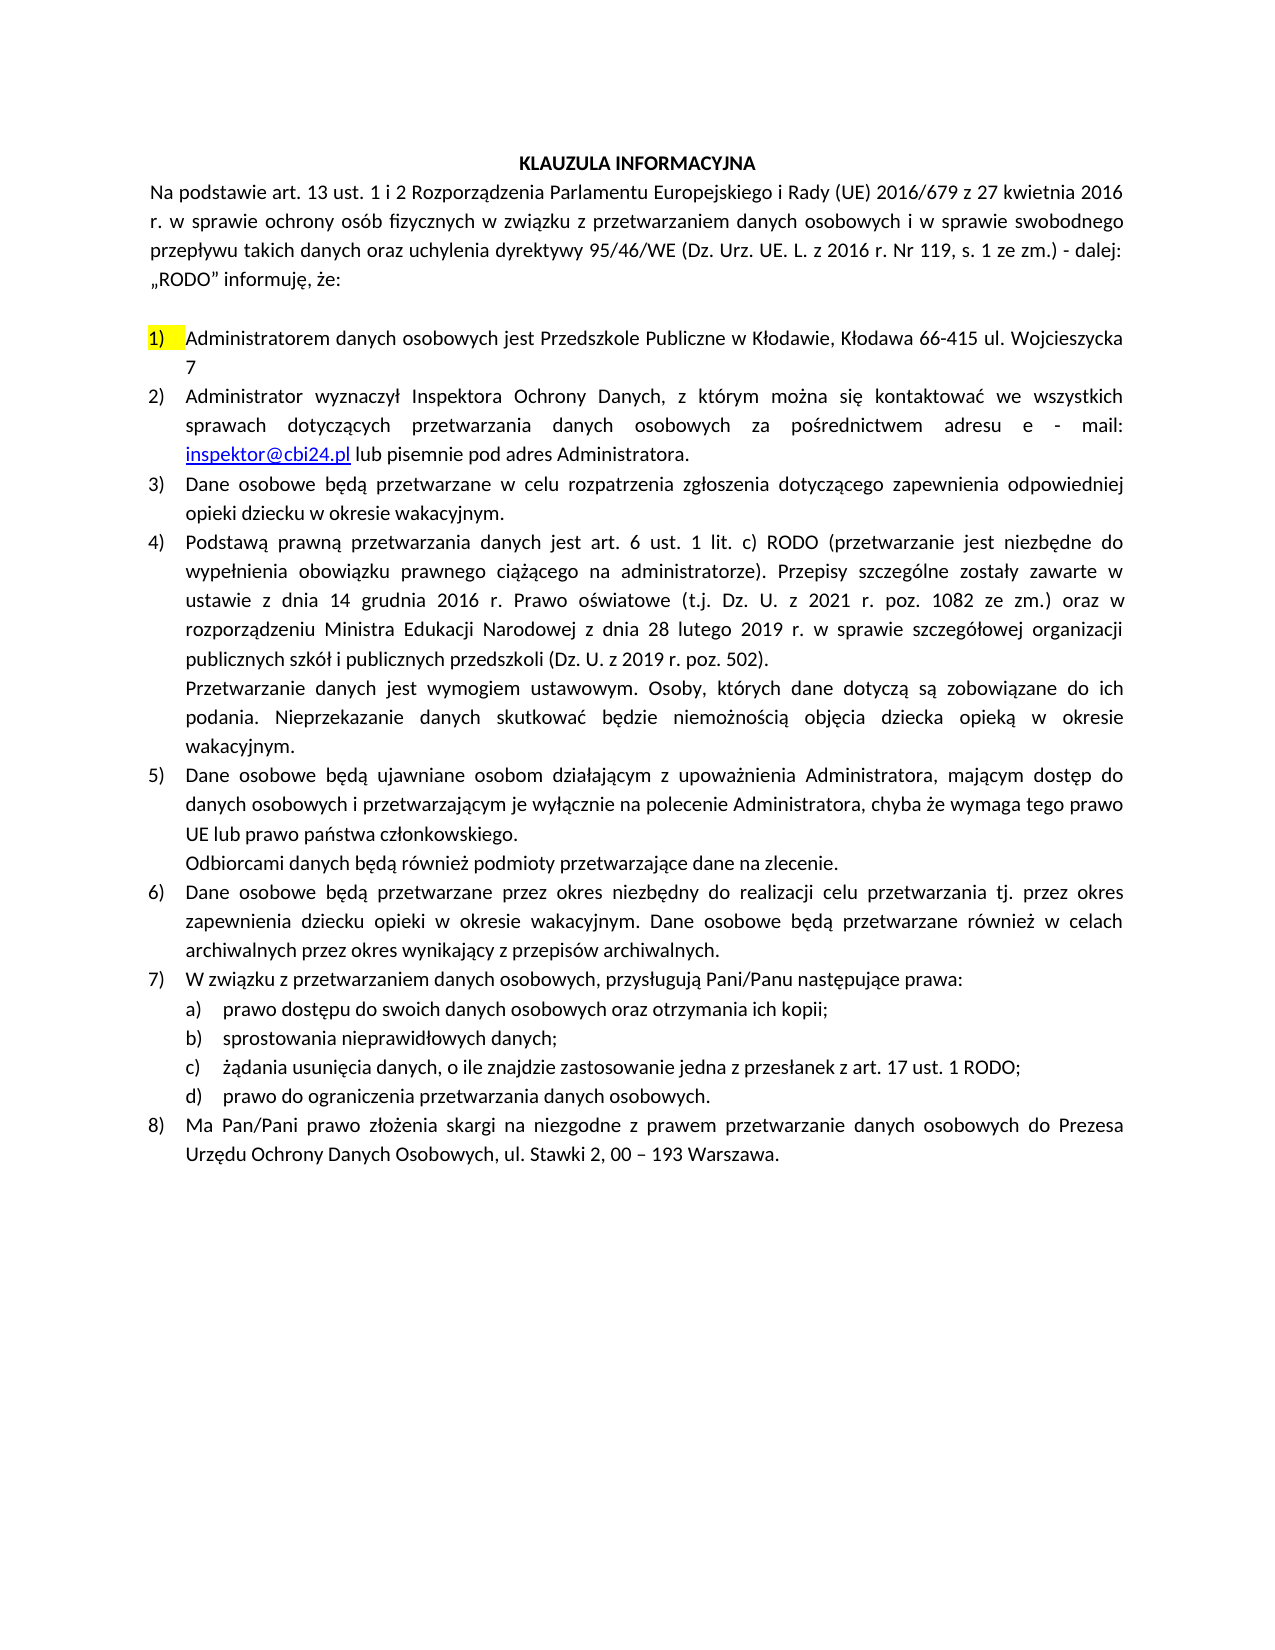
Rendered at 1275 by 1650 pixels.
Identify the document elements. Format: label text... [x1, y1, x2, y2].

list Administrator wyznaczył Inspektora Ochrony Danych, z którym można się kontaktować we wszystkich sprawach dotyczących przetwarzania danych osobowych za pośrednictwem adresu e - mail: inspektor@cbi24.pl lub pisemnie pod adres Administratora. [148, 383, 1125, 467]
text Na podstawie art. 13 ust. 1 i 2 Rozporządzenia Parlamentu Europejskiego i Rady (UE) 2016/679 z 27 kwietnia 2016 r. w sprawie ochrony osób fizycznych w związku z przetwarzaniem danych osobowych i w sprawie swobodnego przepływu takich danych oraz uchylenia dyrektywy 95/46/WE (Dz. Urz. UE. L. z 2016 r. Nr 119, s. 1 ze zm.) - dalej: „RODO” informuję, że: [150, 179, 1125, 292]
list Dane osobowe będą przetwarzane w celu rozpatrzenia zgłoszenia dotyczącego zapewnienia odpowiedniej opieki dziecku w okresie wakacyjnym. [148, 471, 1125, 525]
list W związku z przetwarzaniem danych osobowych, przysługują Pani/Panu następujące prawa: [148, 967, 1125, 992]
text Przetwarzanie danych jest wymogiem ustawowym. Osoby, których dane dotyczą są zobowiązane do ich podania. Nieprzekazanie danych skutkować będzie niemożnością objęcia dziecka opieką w okresie wakacyjnym. [185, 675, 1125, 759]
list sprostowania nieprawidłowych danych; [185, 1025, 1125, 1050]
list prawo do ograniczenia przetwarzania danych osobowych. [185, 1083, 1125, 1109]
text Odbiorcami danych będą również podmioty przetwarzające dane na zlecenie. [185, 850, 1125, 875]
list Dane osobowe będą ujawniane osobom działającym z upoważnienia Administratora, mającym dostęp do danych osobowych i przetwarzającym je wyłącznie na polecenie Administratora, chyba że wymaga tego prawo UE lub prawo państwa członkowskiego. [148, 762, 1125, 846]
list Ma Pan/Pani prawo złożenia skargi na niezgodne z prawem przetwarzanie danych osobowych do Prezesa Urzędu Ochrony Danych Osobowych, ul. Stawki 2, 00 – 193 Warszawa. [148, 1112, 1125, 1167]
text KLAUZULA INFORMACYJNA [150, 150, 1125, 175]
list prawo dostępu do swoich danych osobowych oraz otrzymania ich kopii; [185, 996, 1125, 1021]
list Dane osobowe będą przetwarzane przez okres niezbędny do realizacji celu przetwarzania tj. przez okres zapewnienia dziecku opieki w okresie wakacyjnym. Dane osobowe będą przetwarzane również w celach archiwalnych przez okres wynikający z przepisów archiwalnych. [148, 879, 1125, 963]
list żądania usunięcia danych, o ile znajdzie zastosowanie jedna z przesłanek z art. 17 ust. 1 RODO; [185, 1054, 1125, 1079]
list Podstawą prawną przetwarzania danych jest art. 6 ust. 1 lit. c) RODO (przetwarzanie jest niezbędne do wypełnienia obowiązku prawnego ciążącego na administratorze). Przepisy szczególne zostały zawarte w ustawie z dnia 14 grudnia 2016 r. Prawo oświatowe (t.j. Dz. U. z 2021 r. poz. 1082 ze zm.) oraz w rozporządzeniu Ministra Edukacji Narodowej z dnia 28 lutego 2019 r. w sprawie szczegółowej organizacji publicznych szkół i publicznych przedszkoli (Dz. U. z 2019 r. poz. 502). [148, 529, 1125, 671]
list Administratorem danych osobowych jest Przedszkole Publiczne w Kłodawie, Kłodawa 66-415 ul. Wojcieszycka 7 [148, 325, 1125, 379]
